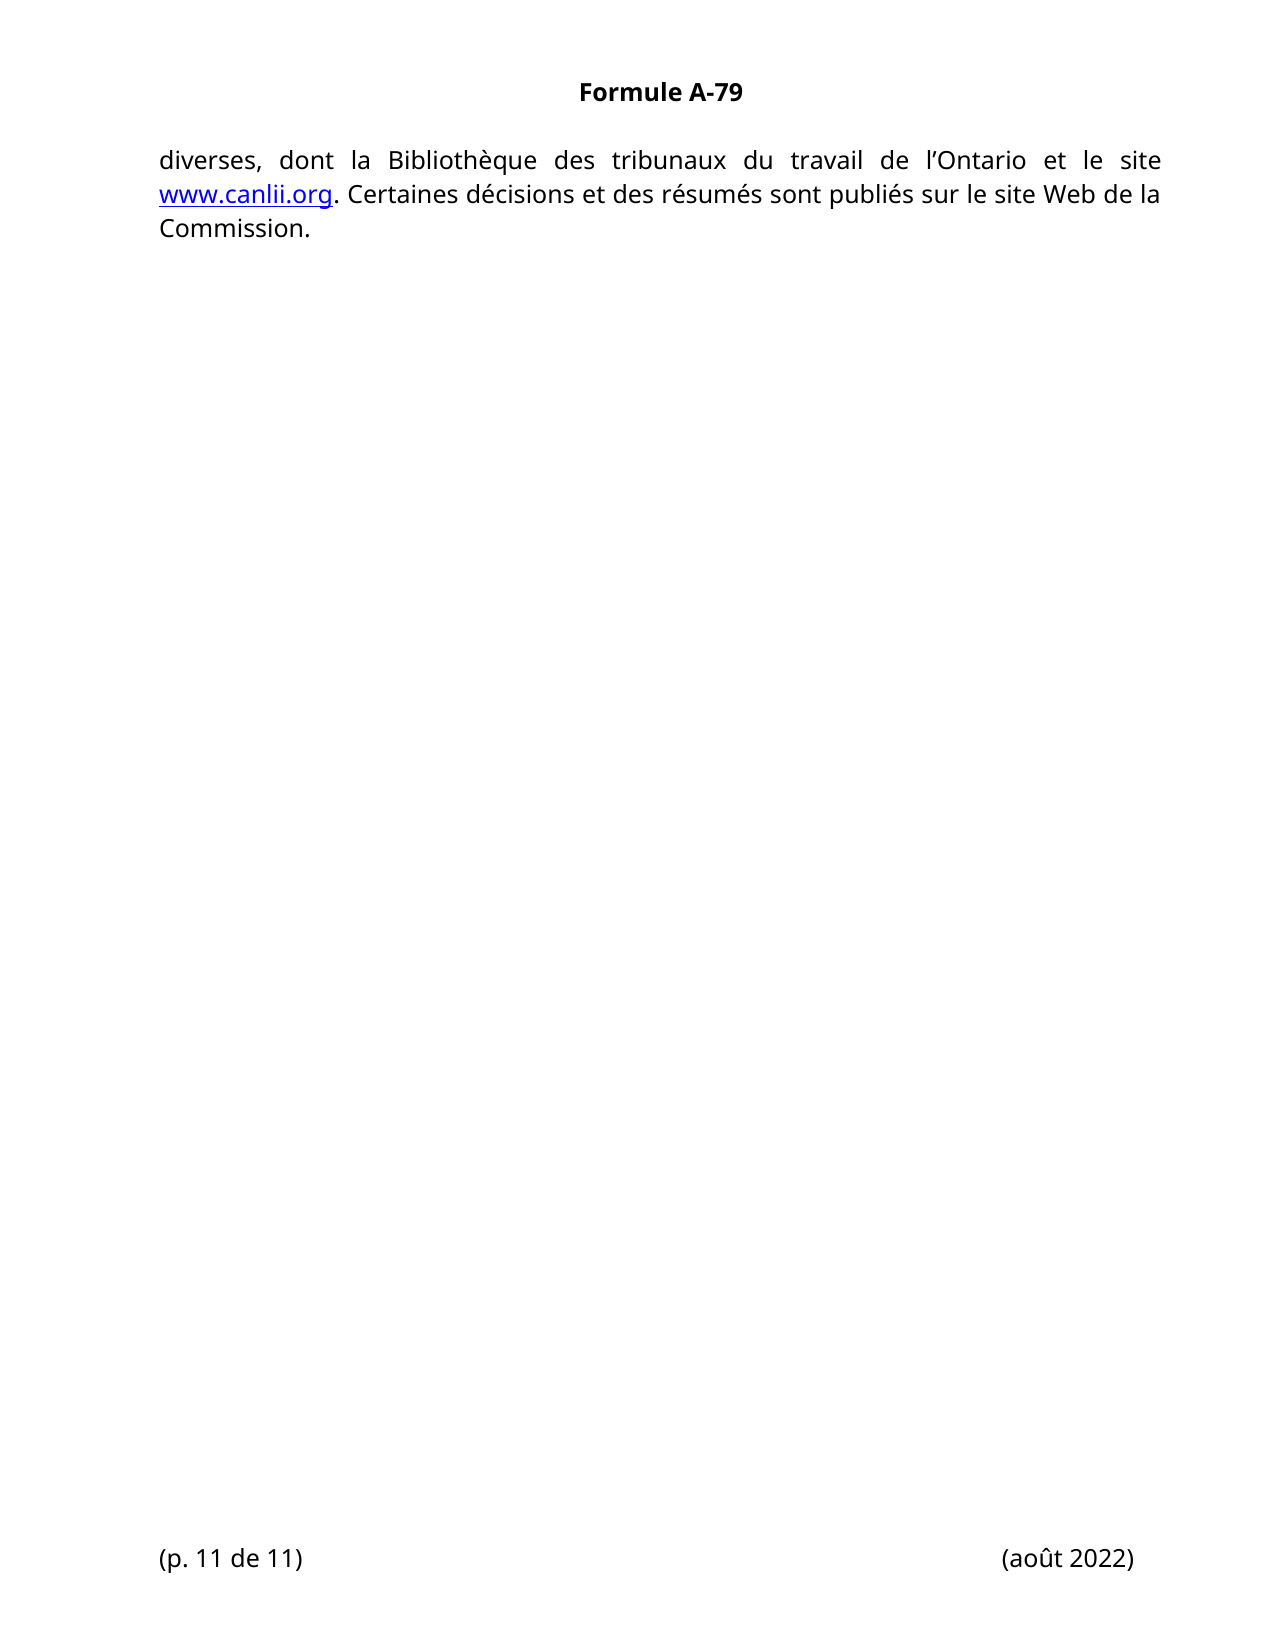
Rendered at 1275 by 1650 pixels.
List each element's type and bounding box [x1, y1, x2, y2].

text [159, 143, 1162, 245]
